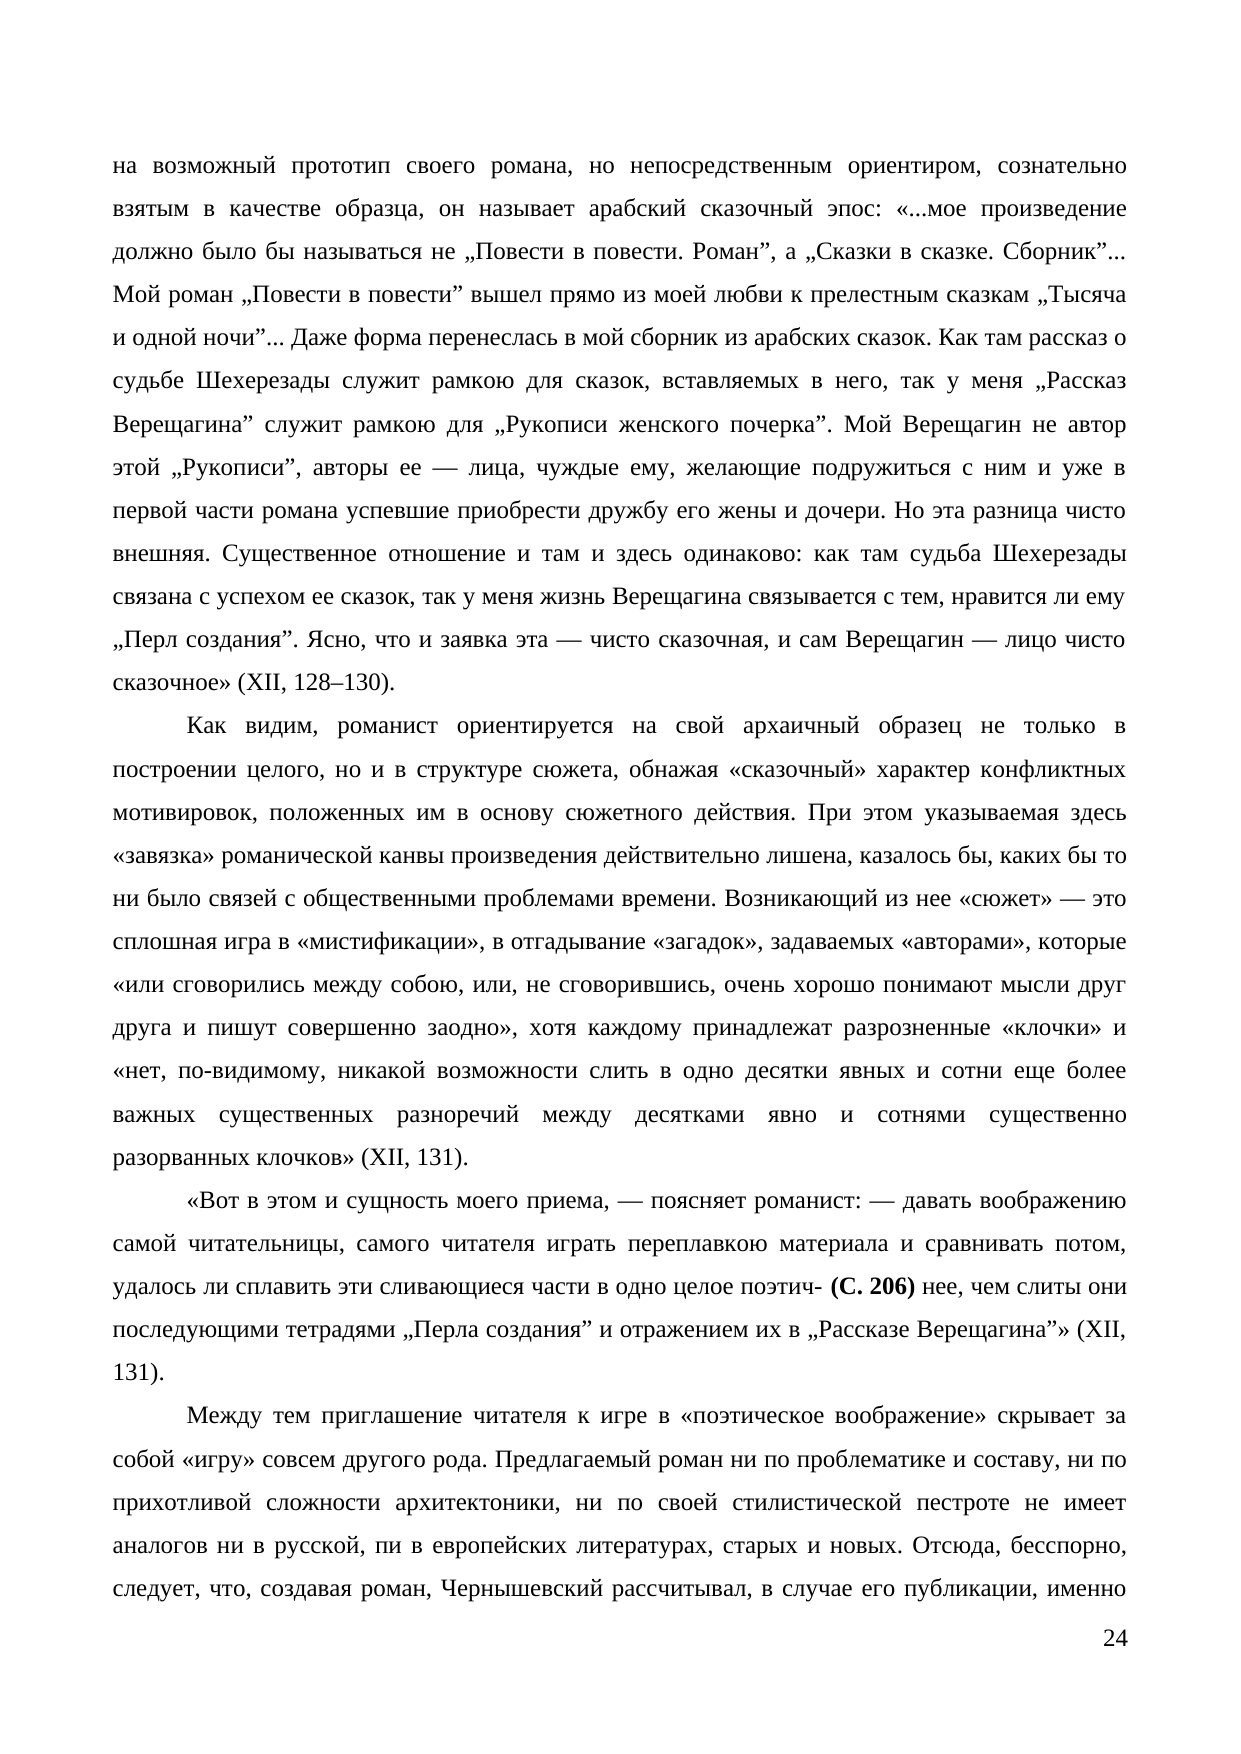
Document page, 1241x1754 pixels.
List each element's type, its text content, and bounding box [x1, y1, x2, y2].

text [112, 150, 1128, 696]
text Как видим, романист ориентируется на свой архаичный образец не только в построении целого, но и в структуре сюжета, обнажая «сказочный» характер конфликтных мотивировок, положенных им в основу сюжетного действия. При этом указываемая здесь «завязка» романической канвы произведения действительно лишена, казалось бы, каких бы то ни было связей с общественными проблемами времени. Возникающий из нее «сюжет» — это сплошная игра в «мистификации», в отгадывание «загадок», задаваемых «авторами», которые «или сговорились между собою, или, не сговорившись, очень хорошо понимают мысли друг друга и пишут совершенно заодно», хотя каждому принадлежат разрозненные «клочки» и «нет, по-видимому, никакой возможности слить в одно десятки явных и сотни еще более важных существенных разноречий между десятками явно и сотнями существенно разорванных клочков» (XII, 131). [112, 711, 1128, 1171]
text «Вот в этом и сущность моего приема, — поясняет романист: — давать воображению самой читательницы, самого читателя играть переплавкою материала и сравнивать потом, удалось ли сплавить эти сливающиеся части в одно целое поэтич- (С. 206) нее, чем слиты они последующими тетрадями „Перла создания” и отражением их в „Рассказе Верещагина”» (XII, 131). [112, 1185, 1128, 1386]
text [112, 1401, 1128, 1602]
